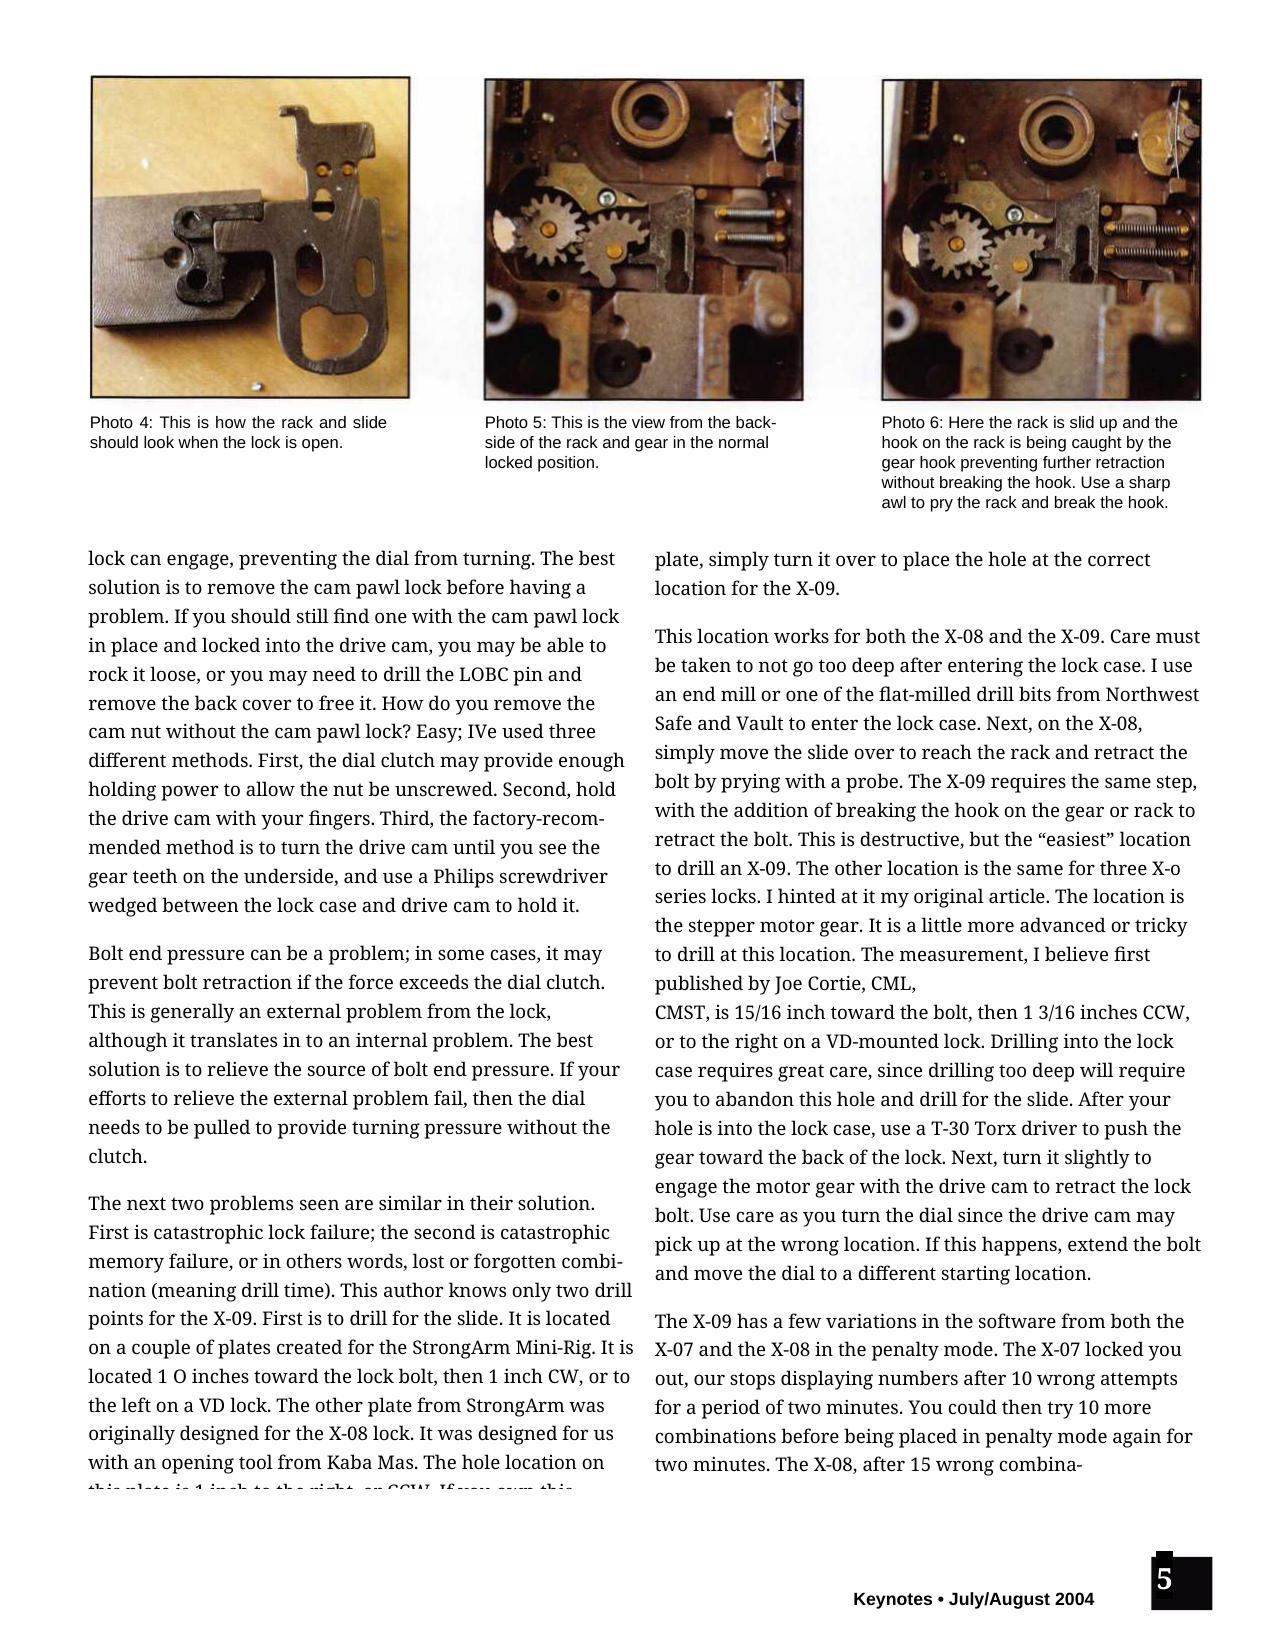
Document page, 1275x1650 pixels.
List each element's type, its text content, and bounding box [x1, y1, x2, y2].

text First is catastrophic lock failure; the second is catastrophic memory failure, or in others words, lost or forgotten combination (meaning drill time). This author knows only two drill points for the X-09. First is to drill for the slide. It is located on a couple of plates created for the StrongArm Mini-Rig. It is located 1 O inches toward the lock bolt, then 1 inch CW, or to the left on a VD lock. The other plate from StrongArm was originally designed for the X-08 lock. It was designed for us with an opening tool from Kaba Mas. The hole location on this plate is 1 inch to the right, or CCW. If you own this [88, 1217, 635, 1488]
text 5 [1156, 1551, 1173, 1599]
text The X-09 has a few variations in the software from both the X-07 and the X-08 in the penalty mode. The X-07 locked you out, our stops displaying numbers after 10 wrong attempts for a period of two minutes. You could then try 10 more combinations before being placed in penalty mode again for two minutes. The X-08, after 15 wrong combina- [654, 1305, 1202, 1478]
text Bolt end pressure can be a problem; in some cases, it may prevent bolt retraction if the force exceeds the dial clutch. This is generally an external problem from the lock, although it translates in to an internal problem. The best solution is to relieve the source of bolt end pressure. If your efforts to relieve the external problem fail, then the dial needs to be pulled to provide turning pressure without the clutch. [88, 937, 635, 1169]
text Photo 6: Here the rack is slid up and the hook on the rack is being caught by the gear hook preventing further retraction without breaking the hook. Use a sharp awl to pry the rack and break the hook. [881, 413, 1191, 513]
text The next two problems seen are similar in their solution. [88, 1188, 635, 1217]
picture [90, 75, 1203, 416]
text lock can engage, preventing the dial from turning. The best solution is to remove the cam pawl lock before having a problem. If you should still find one with the cam pawl lock in place and locked into the drive cam, you may be able to rock it loose, or you may need to drill the LOBC pin and remove the back cover to free it. How do you remove the cam nut without the cam pawl lock? Easy; IVe used three different methods. First, the dial clutch may provide enough holding power to allow the nut be unscrewed. Second, hold the drive cam with your fingers. Third, the factory-recommended method is to turn the drive cam until you see the gear teeth on the underside, and use a Philips screwdriver wedged between the lock case and drive cam to hold it. [88, 542, 635, 918]
text Photo 4: This is how the rack and slide should look when the lock is open. [89, 412, 387, 452]
text Photo 5: This is the view from the backside of the rack and gear in the normal locked position. [484, 413, 789, 473]
text plate, simply turn it over to place the hole at the correct location for the X-09. [654, 543, 1202, 601]
text Keynotes • July/August 2004 [853, 1589, 1094, 1609]
text CMST, is 15/16 inch toward the bolt, then 1 3/16 inches CCW, or to the right on a VD-mounted lock. Drilling into the lock case requires great care, since drilling too deep will require you to abandon this hole and drill for the slide. After your hole is into the lock case, use a T-30 Torx driver to push the gear toward the back of the lock. Next, turn it slightly to engage the motor gear with the drive cam to retract the lock bolt. Use care as you turn the dial since the drive cam may pick up at the wrong location. If this happens, extend the bolt and move the dial to a different starting location. [654, 997, 1202, 1286]
text This location works for both the X-08 and the X-09. Care must be taken to not go too deep after entering the lock case. I use an end mill or one of the flat-milled drill bits from Northwest Safe and Vault to enter the lock case. Next, on the X-08, simply move the slide over to reach the rack and retract the bolt by prying with a probe. The X-09 requires the same step, with the addition of breaking the hook on the gear or rack to retract the bolt. This is destructive, but the “easiest” location to drill an X-09. The other location is the same for three X-o series locks. I hinted at it my original article. The location is the stepper motor gear. It is a little more advanced or tricky to drill at this location. The measurement, I believe first published by Joe Cortie, CML, [654, 620, 1202, 997]
